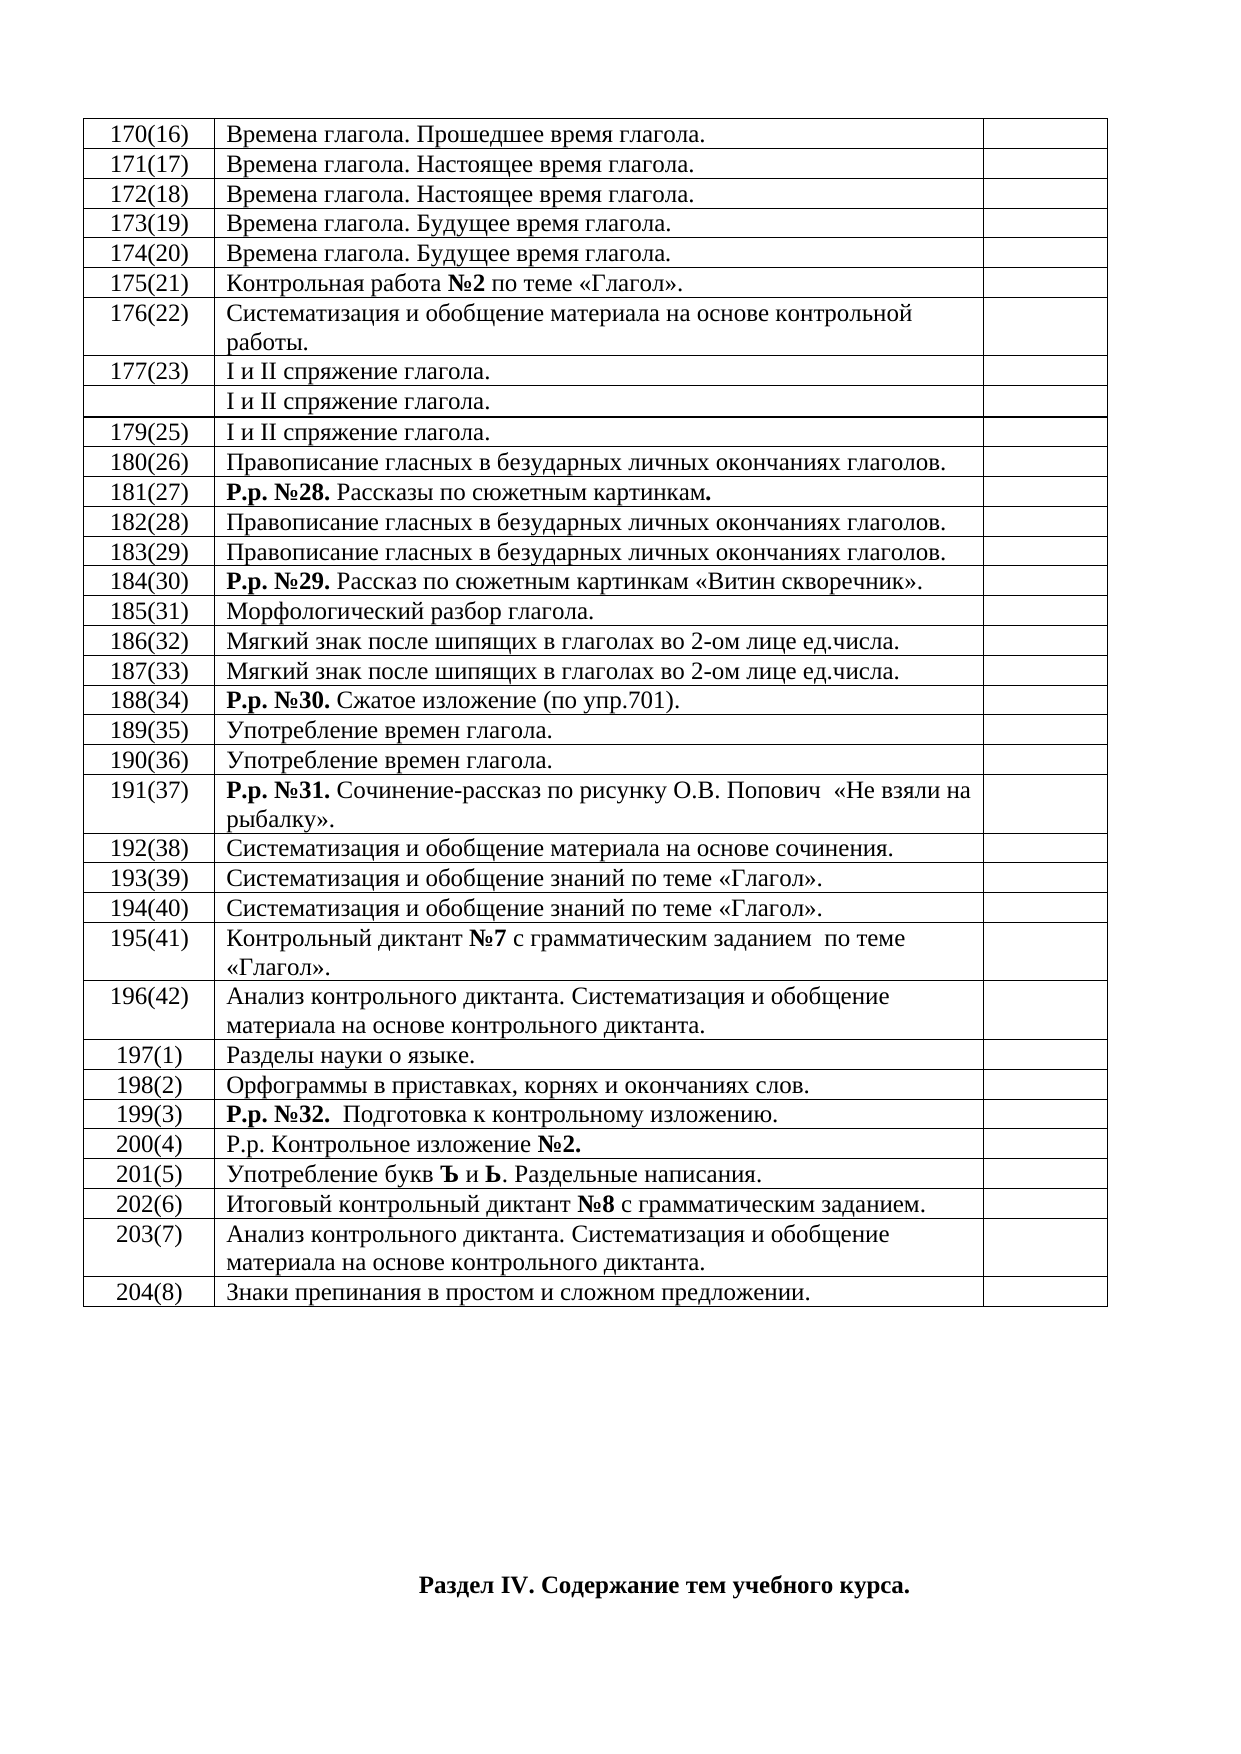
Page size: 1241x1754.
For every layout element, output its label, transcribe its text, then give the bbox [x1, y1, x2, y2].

table_cell 190(36) [84, 745, 214, 774]
table_cell 179(25) [84, 418, 214, 446]
table_cell Р.р. №32. Подготовка к контрольному изложению. [215, 1100, 983, 1128]
table_cell Мягкий знак после шипящих в глаголах во 2-ом лице ед.числа. [215, 626, 983, 655]
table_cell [215, 119, 983, 148]
table_cell 186(32) [84, 626, 214, 655]
table_cell I и II спряжение глагола. [215, 356, 983, 385]
table_cell [984, 775, 1107, 832]
table_cell Систематизация и обобщение знаний по теме «Глагол». [215, 863, 983, 892]
table_cell Анализ контрольного диктанта. Систематизация и обобщение материала на основе контрольного диктанта. [215, 1219, 983, 1276]
table_cell Времена глагола. Настоящее время глагола. [215, 149, 983, 178]
table_cell [984, 656, 1107, 684]
table_cell 199(3) [84, 1100, 214, 1128]
table_cell Контрольная работа №2 по теме «Глагол». [215, 268, 983, 297]
table_cell Правописание гласных в безударных личных окончаниях глаголов. [215, 507, 983, 536]
text Раздел IV. Содержание тем учебного курса. [177, 1571, 1152, 1599]
table_cell [984, 745, 1107, 774]
table_cell 192(38) [84, 834, 214, 862]
table_cell 202(6) [84, 1189, 214, 1218]
table_cell Итоговый контрольный диктант №8 с грамматическим заданием. [215, 1189, 983, 1218]
table_cell 204(8) [84, 1277, 214, 1306]
table_cell Р.р. №31. Сочинение-рассказ по рисунку О.В. Попович «Не взяли на рыбалку». [215, 775, 983, 832]
table_cell Анализ контрольного диктанта. Систематизация и обобщение материала на основе контрольного диктанта. [215, 981, 983, 1039]
table_cell Знаки препинания в простом и сложном предложении. [215, 1277, 983, 1306]
table_cell [984, 507, 1107, 536]
table_cell [984, 893, 1107, 922]
table_cell [984, 119, 1107, 148]
table_cell 181(27) [84, 477, 214, 506]
table_cell Р.р. №30. Сжатое изложение (по упр.701). [215, 686, 983, 714]
table_cell 195(41) [84, 923, 214, 980]
table_cell [984, 386, 1107, 416]
table_cell [984, 1159, 1107, 1188]
table_cell 184(30) [84, 566, 214, 595]
table_cell [984, 596, 1107, 625]
table_cell Систематизация и обобщение материала на основе контрольной работы. [215, 298, 983, 355]
table_cell Орфограммы в приставках, корнях и окончаниях слов. [215, 1070, 983, 1098]
table_cell Употребление времен глагола. [215, 745, 983, 774]
table_cell [984, 477, 1107, 506]
table_cell 172(18) [84, 179, 214, 207]
table_cell Систематизация и обобщение материала на основе сочинения. [215, 834, 983, 862]
table_cell [984, 834, 1107, 862]
table_cell 194(40) [84, 893, 214, 922]
table_cell [984, 863, 1107, 892]
table_cell [984, 715, 1107, 744]
table_cell [984, 447, 1107, 476]
table_cell Правописание гласных в безударных личных окончаниях глаголов. [215, 447, 983, 476]
table_cell Употребление времен глагола. [215, 715, 983, 744]
table_cell 180(26) [84, 447, 214, 476]
table_cell Времена глагола. Будущее время глагола. [215, 209, 983, 237]
table_cell 187(33) [84, 656, 214, 684]
table_cell [984, 1100, 1107, 1128]
table_cell [984, 566, 1107, 595]
table_cell 197(1) [84, 1040, 214, 1069]
table_cell 185(31) [84, 596, 214, 625]
table_cell [984, 418, 1107, 446]
table_cell Р.р. №28. Рассказы по сюжетным картинкам. [215, 477, 983, 506]
table_cell Мягкий знак после шипящих в глаголах во 2-ом лице ед.числа. [215, 656, 983, 684]
table_cell Систематизация и обобщение знаний по теме «Глагол». [215, 893, 983, 922]
table_cell [984, 1277, 1107, 1306]
table_cell 173(19) [84, 209, 214, 237]
table_cell [84, 386, 214, 416]
table_cell 193(39) [84, 863, 214, 892]
table_cell [984, 1070, 1107, 1098]
table_cell [984, 923, 1107, 980]
table_cell I и II спряжение глагола. [215, 418, 983, 446]
table_cell I и II спряжение глагола. [215, 386, 983, 416]
table_cell [984, 1129, 1107, 1158]
table_cell [984, 179, 1107, 207]
table_cell 183(29) [84, 537, 214, 565]
table_cell 191(37) [84, 775, 214, 832]
table_cell 201(5) [84, 1159, 214, 1188]
table_cell 171(17) [84, 149, 214, 178]
table_cell 170(16) [84, 119, 214, 148]
table_cell Времена глагола. Будущее время глагола. [215, 238, 983, 267]
table_cell 200(4) [84, 1129, 214, 1158]
table_cell 176(22) [84, 298, 214, 355]
table_cell Р.р. Контрольное изложение №2. [215, 1129, 983, 1158]
table_cell 189(35) [84, 715, 214, 744]
table_cell [984, 209, 1107, 237]
table_cell 177(23) [84, 356, 214, 385]
table_cell 198(2) [84, 1070, 214, 1098]
table_cell 188(34) [84, 686, 214, 714]
table_cell Контрольный диктант №7 с грамматическим заданием по теме «Глагол». [215, 923, 983, 980]
table_cell Времена глагола. Настоящее время глагола. [215, 179, 983, 207]
table_cell Р.р. №29. Рассказ по сюжетным картинкам «Витин скворечник». [215, 566, 983, 595]
table_cell [984, 298, 1107, 355]
table_cell [984, 356, 1107, 385]
table_cell Морфологический разбор глагола. [215, 596, 983, 625]
table_cell 196(42) [84, 981, 214, 1039]
table_cell 182(28) [84, 507, 214, 536]
table_cell [984, 1189, 1107, 1218]
table_cell [984, 537, 1107, 565]
table_cell 174(20) [84, 238, 214, 267]
table_cell 203(7) [84, 1219, 214, 1276]
table_cell 175(21) [84, 268, 214, 297]
table_cell [984, 626, 1107, 655]
table_cell [984, 268, 1107, 297]
table_cell [984, 149, 1107, 178]
table_cell [984, 686, 1107, 714]
table_cell [984, 238, 1107, 267]
table_cell [984, 981, 1107, 1039]
table_cell Разделы науки о языке. [215, 1040, 983, 1069]
table_cell [984, 1040, 1107, 1069]
table_cell [984, 1219, 1107, 1276]
table_cell Правописание гласных в безударных личных окончаниях глаголов. [215, 537, 983, 565]
table_cell Употребление букв Ъ и Ь. Раздельные написания. [215, 1159, 983, 1188]
